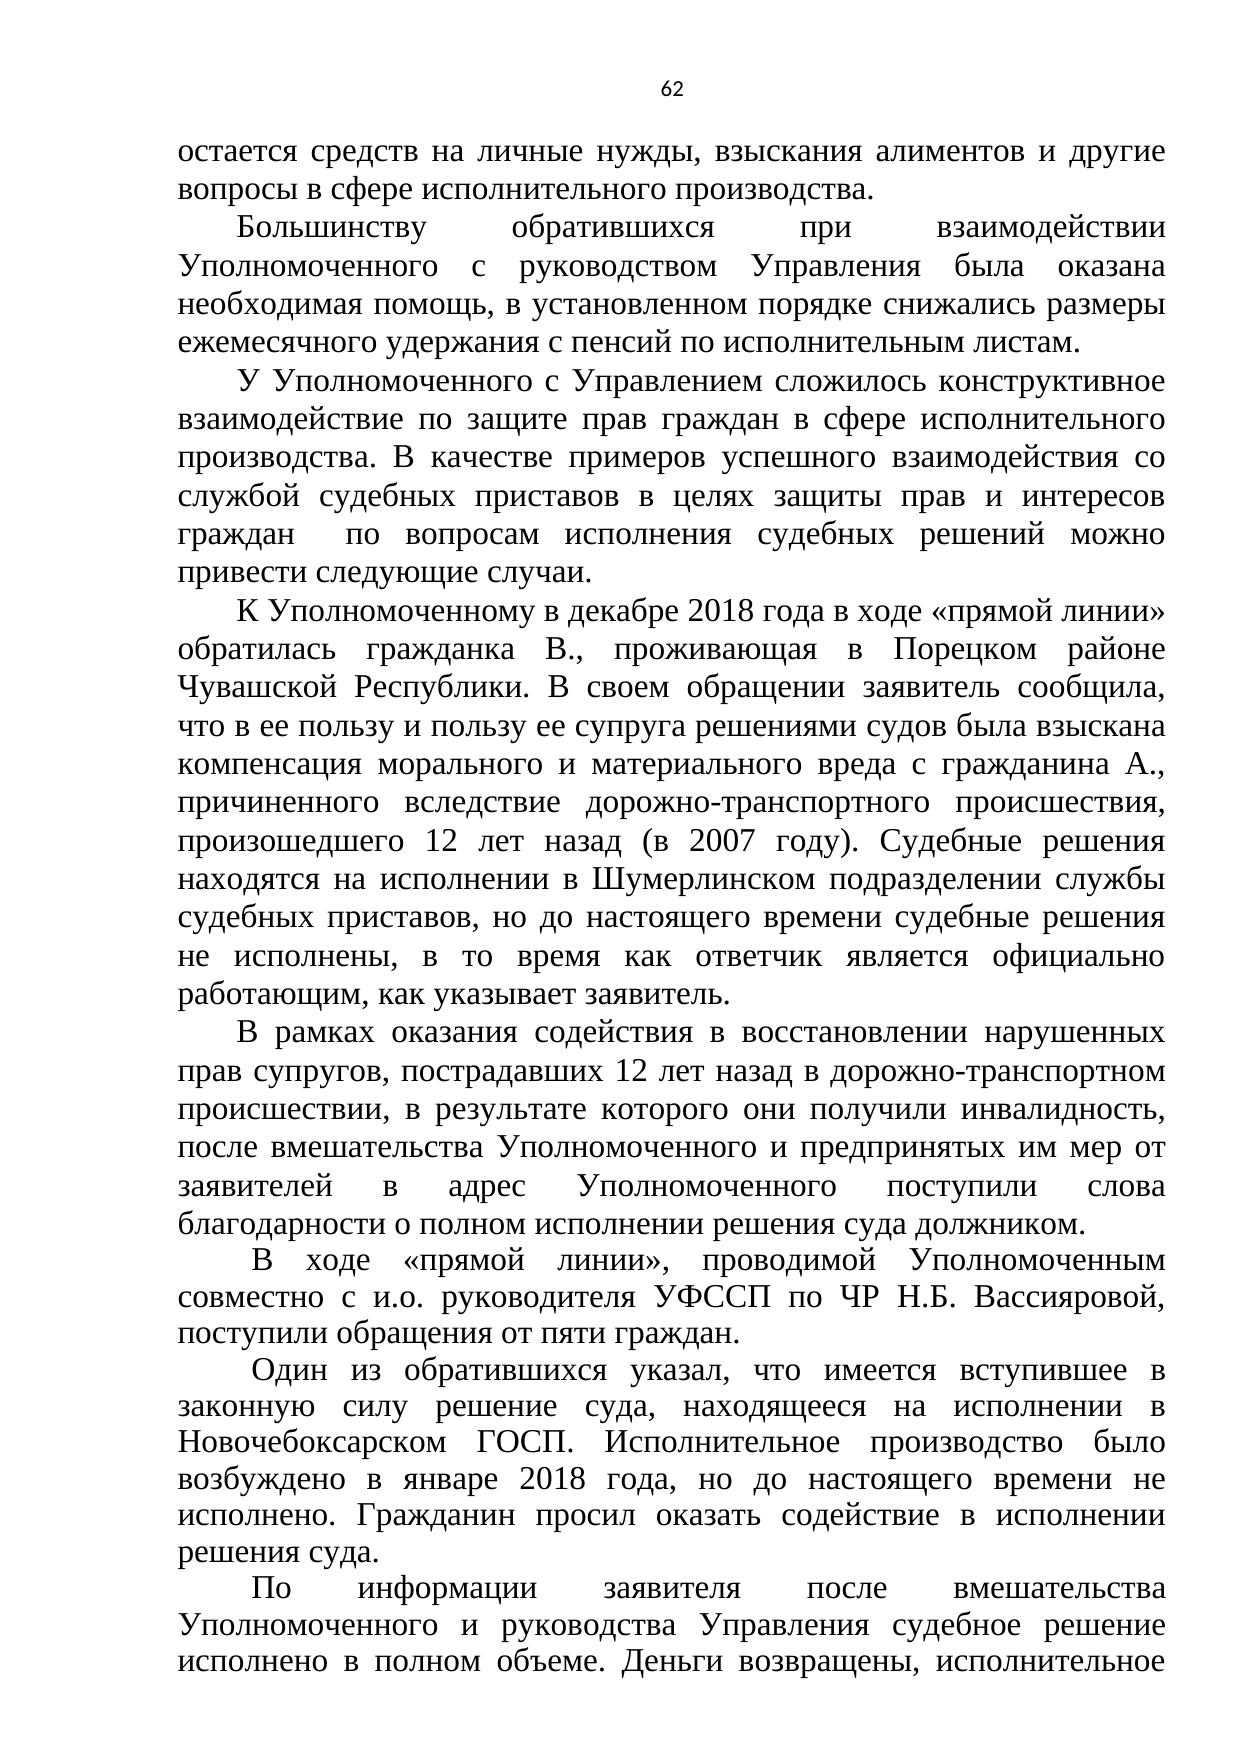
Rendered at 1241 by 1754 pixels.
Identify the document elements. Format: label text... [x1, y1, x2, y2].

text В рамках оказания содействия в восстановлении нарушенных прав супругов, пострадавших 12 лет назад в дорожно-транспортном происшествии, в результате которого они получили инвалидность, после вмешательства Уполномоченного и предпринятых им мер от заявителей в адрес Уполномоченного поступили слова благодарности о полном исполнении решения суда должником. [177, 1012, 1167, 1242]
text К Уполномоченному в декабре 2018 года в ходе «прямой линии» обратилась гражданка В., проживающая в Порецком районе Чувашской Республики. В своем обращении заявитель сообщила, что в ее пользу и пользу ее супруга решениями судов была взыскана компенсация морального и материального вреда с гражданина А., причиненного вследствие дорожно-транспортного происшествия, произошедшего 12 лет назад (в 2007 году). Судебные решения находятся на исполнении в Шумерлинском подразделении службы судебных приставов, но до настоящего времени судебные решения не исполнены, в то время как ответчик является официально работающим, как указывает заявитель. [177, 590, 1167, 1012]
text В ходе «прямой линии», проводимой Уполномоченным совместно с и.о. руководителя УФССП по ЧР Н.Б. Вассияровой, поступили обращения от пяти граждан. [177, 1242, 1167, 1351]
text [177, 1569, 1167, 1679]
text Большинству обратившихся при взаимодействии Уполномоченного с руководством Управления была оказана необходимая помощь, в установленном порядке снижались размеры ежемесячного удержания с пенсий по исполнительным листам. [177, 207, 1167, 360]
text У Уполномоченного с Управлением сложилось конструктивное взаимодействие по защите прав граждан в сфере исполнительного производства. В качестве примеров успешного взаимодействия со службой судебных приставов в целях защиты прав и интересов граждан по вопросам исполнения судебных решений можно привести следующие случаи. [177, 360, 1167, 590]
text Один из обратившихся указал, что имеется вступившее в законную силу решение суда, находящееся на исполнении в Новочебоксарском ГОСП. Исполнительное производство было возбуждено в январе 2018 года, но до настоящего времени не исполнено. Гражданин просил оказать содействие в исполнении решения суда. [177, 1351, 1167, 1569]
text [177, 130, 1167, 207]
